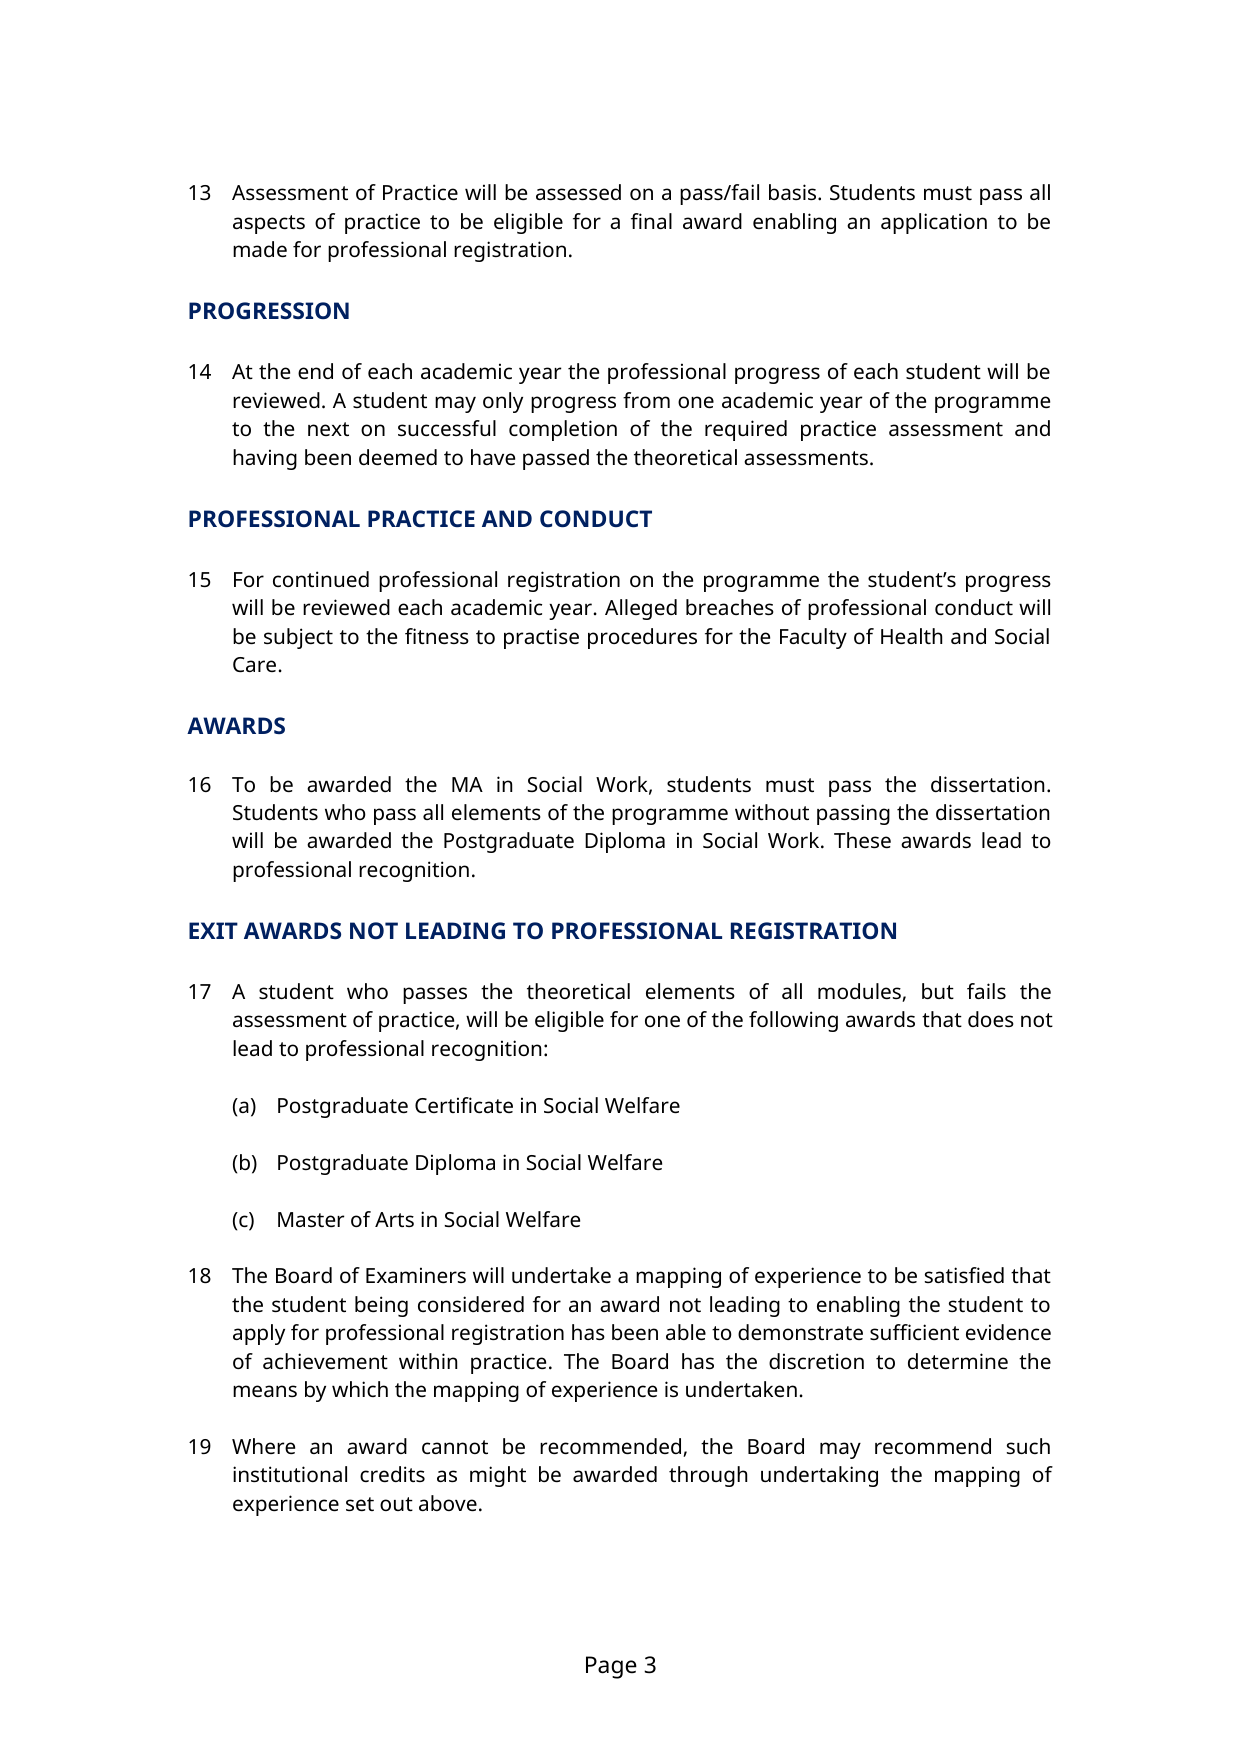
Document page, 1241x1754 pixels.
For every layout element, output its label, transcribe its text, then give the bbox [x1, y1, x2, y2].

list Postgraduate Certificate in Social Welfare [232, 1091, 1053, 1119]
list Master of Arts in Social Welfare [232, 1205, 1053, 1233]
text PROGRESSION [187, 295, 1053, 326]
list Assessment of Practice will be assessed on a pass/fail basis. Students must pass all aspects of practice to be eligible for a final award enabling an application to be made for professional registration. [187, 178, 1053, 264]
list To be awarded the MA in Social Work, students must pass the dissertation. Students who pass all elements of the programme without passing the dissertation will be awarded the Postgraduate Diploma in Social Work. These awards lead to professional recognition. [187, 770, 1053, 883]
list Where an award cannot be recommended, the Board may recommend such institutional credits as might be awarded through undertaking the mapping of experience set out above. [187, 1432, 1053, 1517]
list Postgraduate Diploma in Social Welfare [232, 1148, 1053, 1176]
text EXIT AWARDS NOT LEADING TO PROFESSIONAL REGISTRATION [187, 915, 1053, 946]
list The Board of Examiners will undertake a mapping of experience to be satisfied that the student being considered for an award not leading to enabling the student to apply for professional registration has been able to demonstrate sufficient evidence of achievement within practice. The Board has the discretion to determine the means by which the mapping of experience is undertaken. [187, 1262, 1053, 1404]
text PROFESSIONAL PRACTICE AND CONDUCT [187, 502, 1053, 534]
list At the end of each academic year the professional progress of each student will be reviewed. A student may only progress from one academic year of the programme to the next on successful completion of the required practice assessment and having been deemed to have passed the theoretical assessments. [187, 357, 1053, 471]
list For continued professional registration on the programme the student’s progress will be reviewed each academic year. Alleged breaches of professional conduct will be subject to the fitness to practise procedures for the Faculty of Health and Social Care. [187, 565, 1053, 679]
list A student who passes the theoretical elements of all modules, but fails the assessment of practice, will be eligible for one of the following awards that does not lead to professional recognition: [187, 977, 1053, 1062]
text AWARDS [187, 710, 1053, 741]
